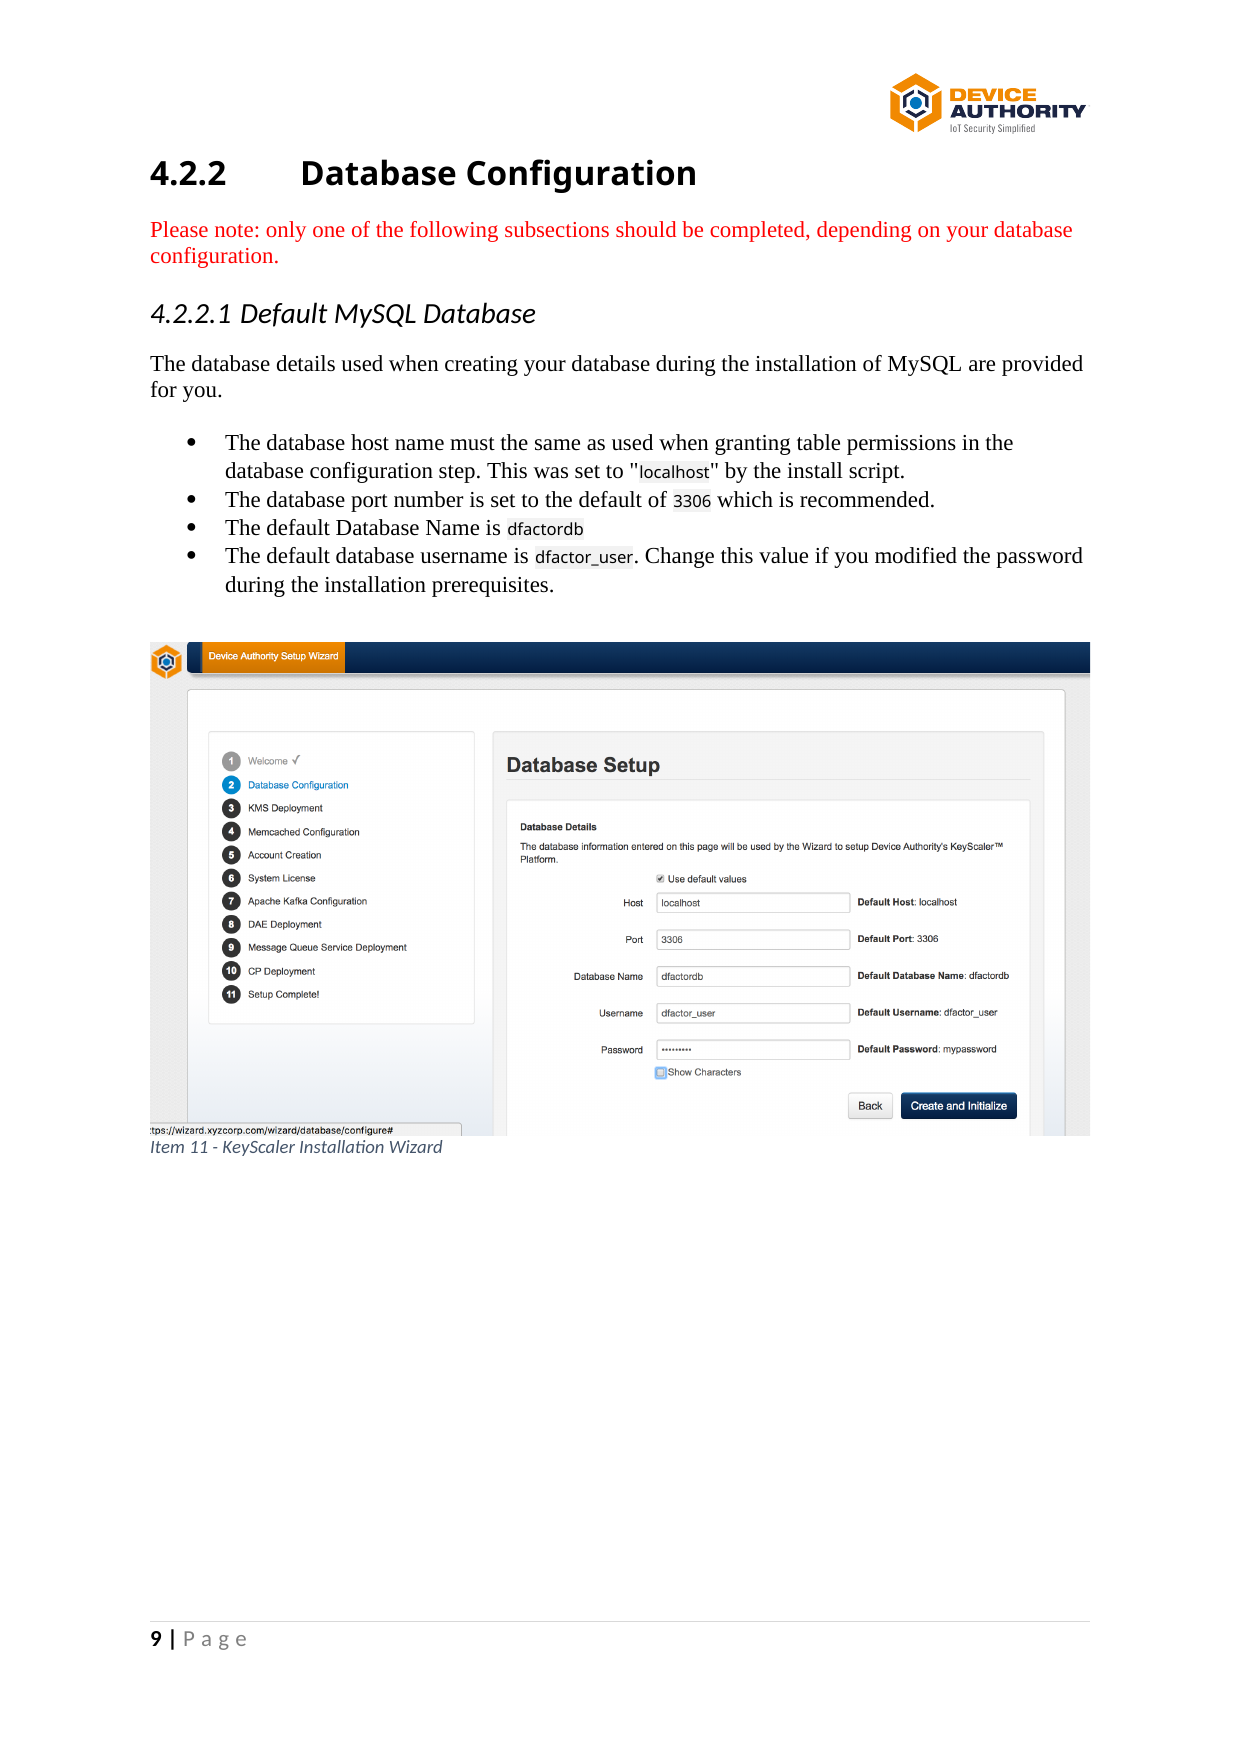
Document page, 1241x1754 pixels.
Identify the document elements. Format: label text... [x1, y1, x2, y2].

text Item 11 - KeyScaler Installation Wizard [150, 1136, 1090, 1158]
picture [150, 642, 1091, 1136]
list The database port number is set to the default of 3306 which is recommended. [187, 486, 1090, 512]
list The default database username is dfactor_user. Change this value if you modified the password during the installation prerequisites. [187, 543, 1090, 597]
subtitle Database Configuration [150, 150, 1090, 195]
text The database details used when creating your database during the installation of MySQL are provided for you. [150, 350, 1090, 402]
subtitle Default MySQL Database [150, 295, 1090, 330]
list The default Database Name is dfactordb [187, 514, 1090, 541]
list The database host name must the same as used when granting table permissions in the database configuration step. This was set to "localhost" by the install script. [187, 429, 1090, 484]
text Please note: only one of the following subsections should be completed, depending on your database configuration. [150, 216, 1090, 268]
picture [890, 73, 1091, 134]
